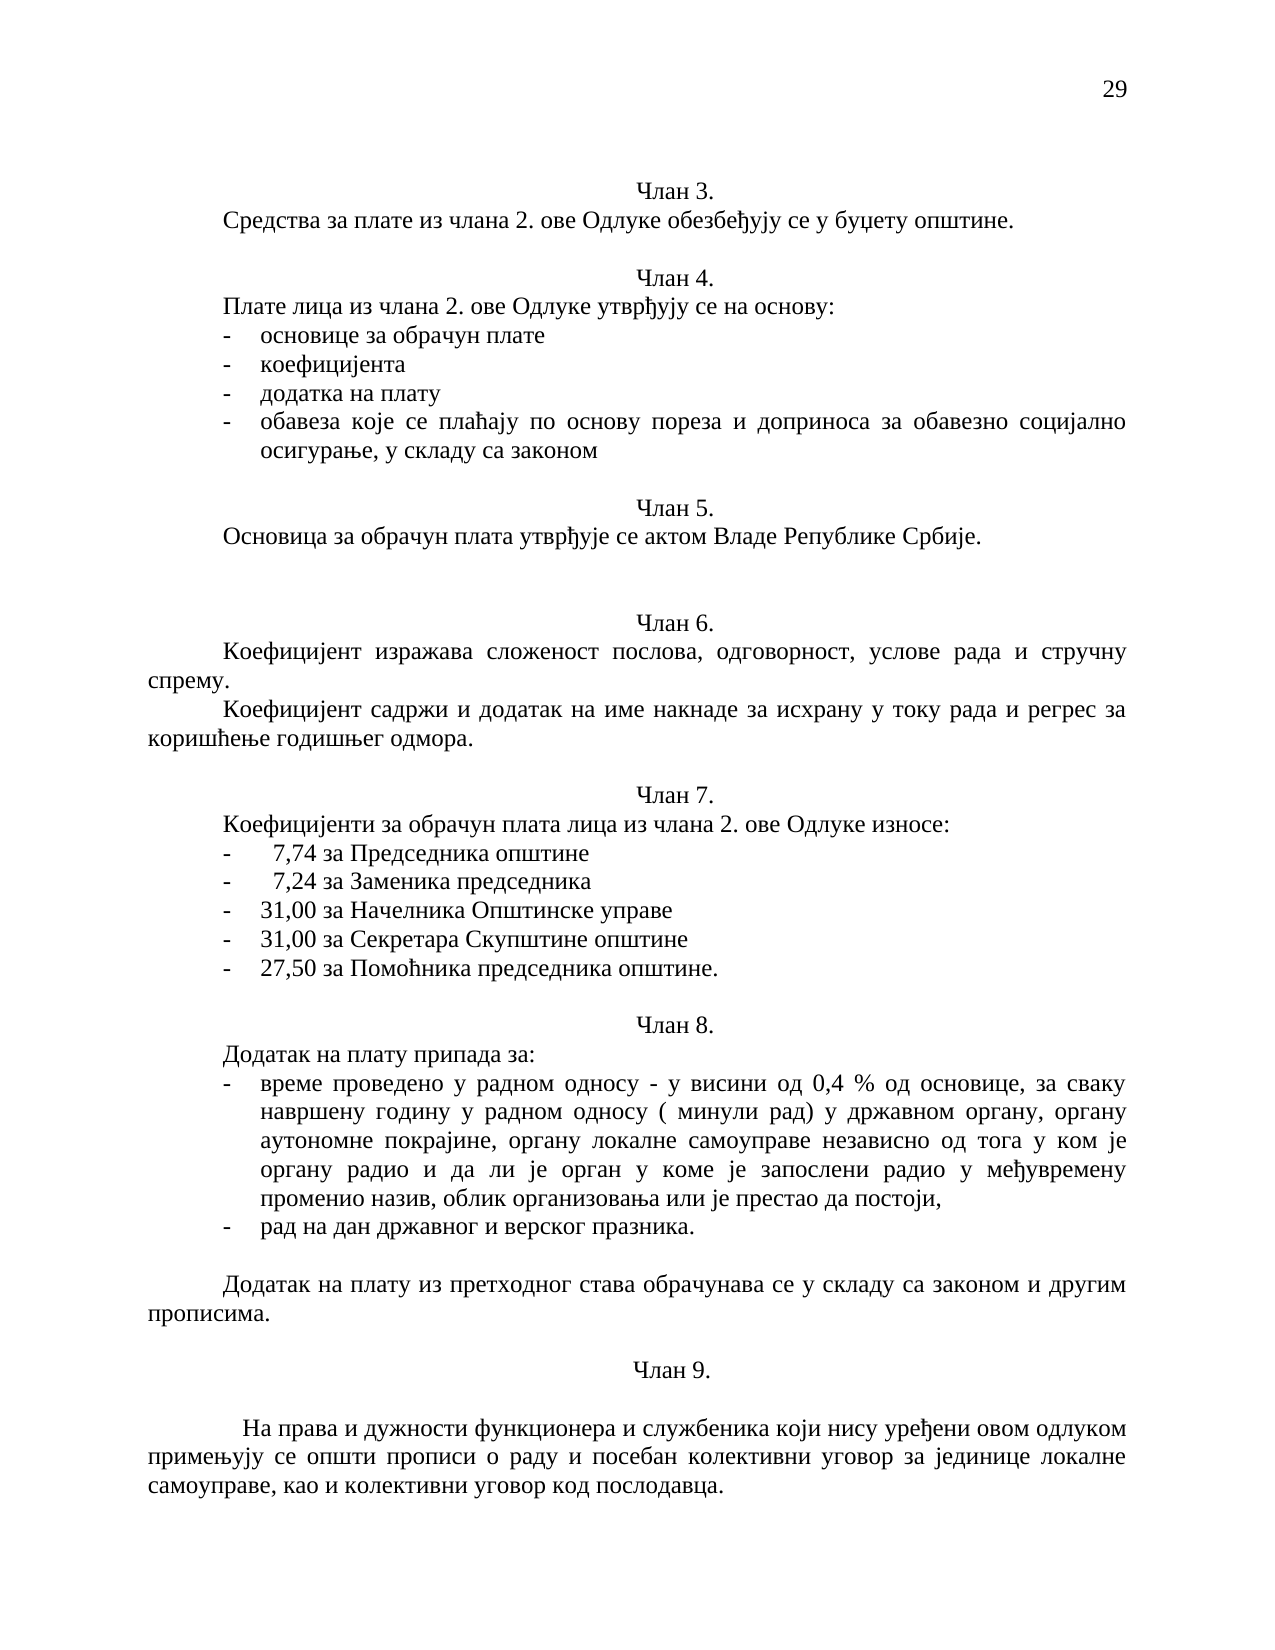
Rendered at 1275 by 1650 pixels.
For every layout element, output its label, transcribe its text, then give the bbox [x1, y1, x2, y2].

text Додатак на плату из претходног става обрачунава се у складу са законом и другим прописима. [148, 1269, 1127, 1326]
text На права и дужности функционера и службеника који нису уређени овом одлуком примењују се општи прописи о раду и посебан колективни уговор за јединице локалне самоуправе, као и колективни уговор код послодавца. [148, 1413, 1127, 1499]
text Члан 7. [148, 780, 1127, 809]
text Коефицијент изражава сложеност послова, одговорност, услове рада и стручну спрему. [148, 636, 1127, 694]
list додатка на плату [223, 378, 1127, 406]
text Члан 5. [148, 493, 1127, 521]
list основице за обрачун плате [223, 320, 1127, 349]
text Члан 9. [148, 1355, 1127, 1384]
list коефицијента [223, 349, 1127, 378]
text Коефицијенти за обрачун плата лица из члана 2. ове Одлуке износе: [148, 809, 1127, 838]
text Члан 4. [223, 263, 1127, 291]
text Основица за обрачун плата утврђује се актом Владе Републике Србије. [148, 521, 1127, 550]
text Плате лица из члана 2. ове Одлуке утврђују се на основу: [223, 291, 1127, 320]
text Коефицијент садржи и додатак на име накнаде за исхрану у току рада и регрес за коришћење годишњег одмора. [148, 694, 1127, 751]
list 31,00 за Секретара Скупштине општине [223, 924, 1127, 953]
text Додатак на плату припада за: [148, 1039, 1127, 1068]
list обавеза које се плаћају по основу пореза и доприноса за обавезно социјално осигурање, у складу са законом [223, 406, 1127, 464]
text Члан 3. [223, 176, 1127, 205]
text Члан 6. [148, 608, 1127, 636]
list време проведено у радном односу - у висини од 0,4 % од основице, за сваку навршену годину у радном односу ( минули рад) у државном органу, органу аутономне покрајине, органу локалне самоуправе независно од тога у ком је органу радио и да ли је орган у коме је запослени радио у међувремену променио назив, облик организовања или је престао да постоји, [223, 1068, 1127, 1211]
list 7,74 за Председника општине [223, 838, 1127, 866]
text Средства за плате из члана 2. ове Одлуке обезбеђују се у буџету општине. [223, 205, 1127, 234]
text Члан 8. [148, 1010, 1127, 1039]
list 7,24 за Заменика председника [223, 866, 1127, 895]
list 31,00 за Начелника Општинске управе [223, 895, 1127, 924]
list 27,50 за Помоћника председника општине. [223, 953, 1127, 981]
list рад на дан државног и верског празника. [223, 1211, 1127, 1240]
